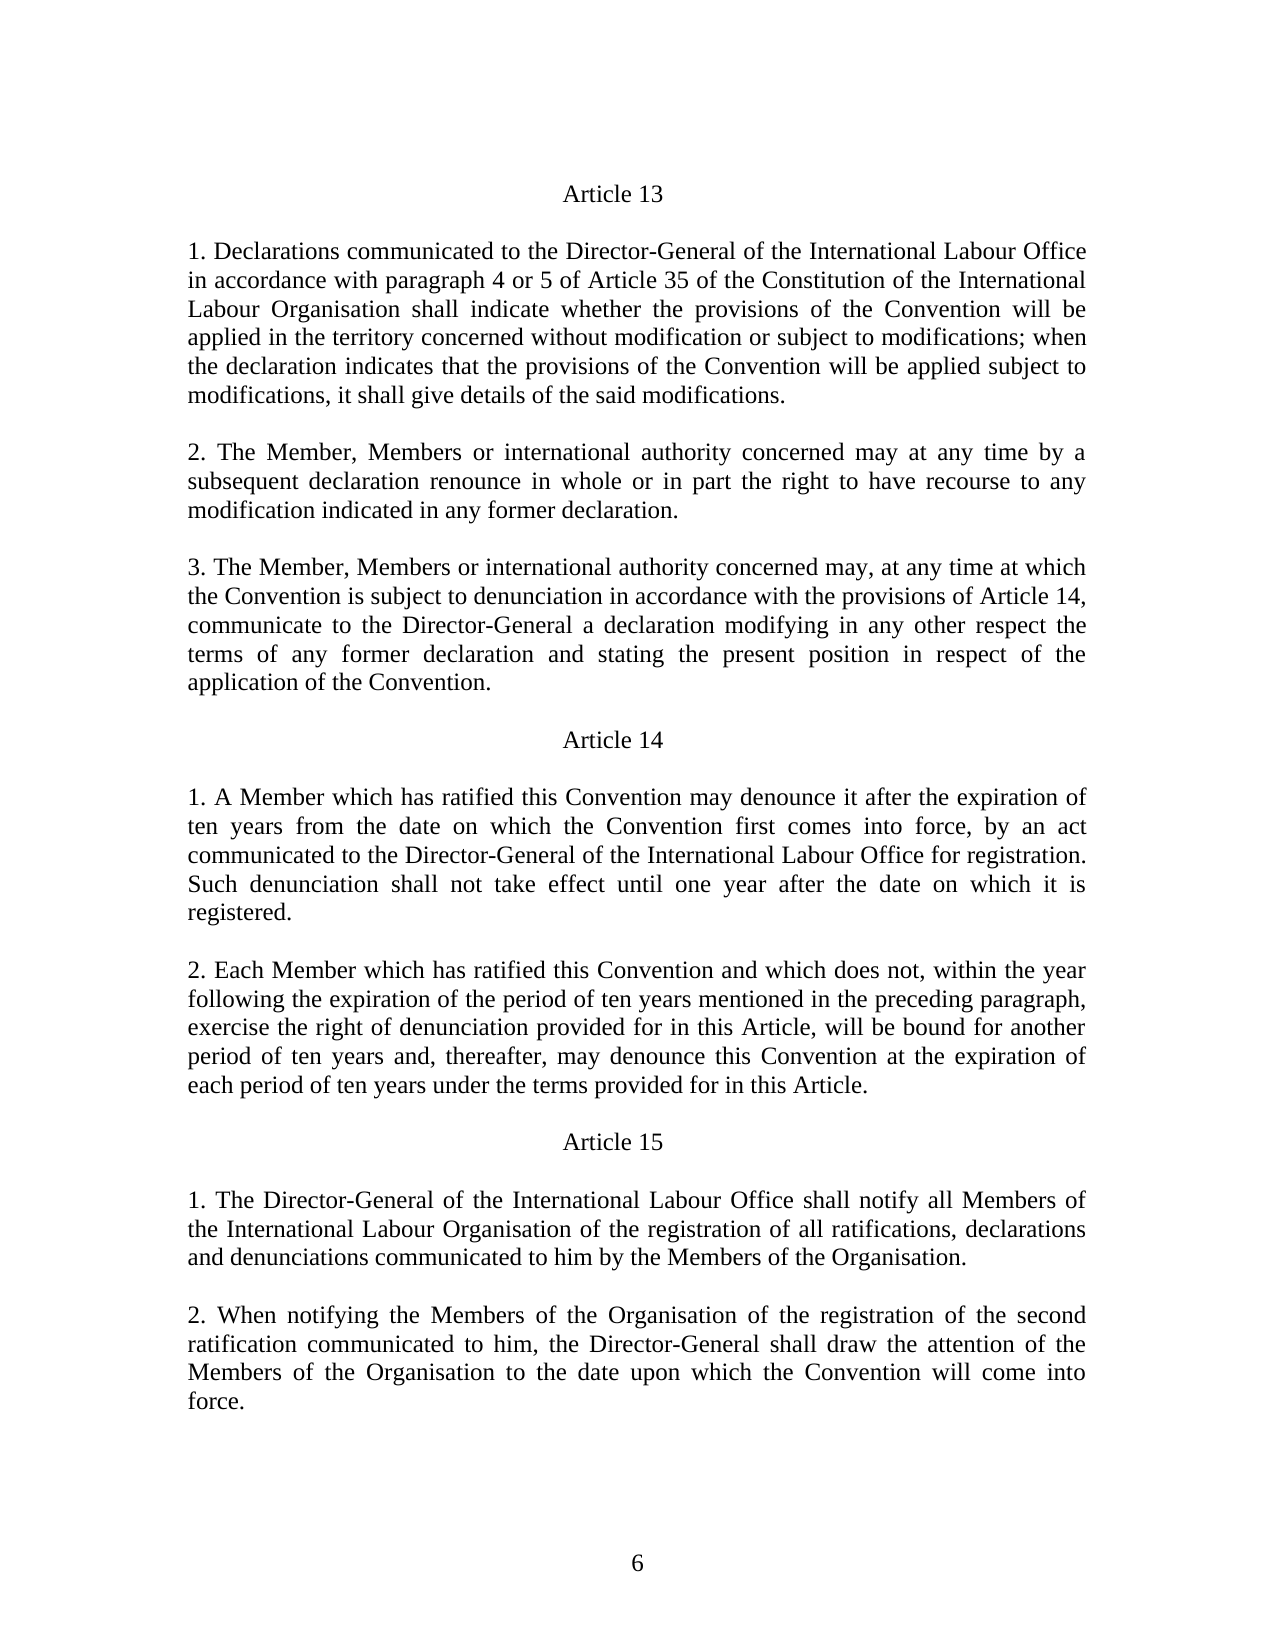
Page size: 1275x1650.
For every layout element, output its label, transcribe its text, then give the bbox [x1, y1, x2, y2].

text 1. A Member which has ratified this Convention may denounce it after the expiration of ten years from the date on which the Convention first comes into force, by an act communicated to the Director-General of the International Labour Office for registration. Such denunciation shall not take effect until one year after the date on which it is registered. [187, 782, 1087, 926]
text 2. When notifying the Members of the Organisation of the registration of the second ratification communicated to him, the Director-General shall draw the attention of the Members of the Organisation to the date upon which the Convention will come into force. [187, 1300, 1087, 1415]
text Article 15 [487, 1127, 1087, 1156]
text 2. Each Member which has ratified this Convention and which does not, within the year following the expiration of the period of ten years mentioned in the preceding paragraph, exercise the right of denunciation provided for in this Article, will be bound for another period of ten years and, thereafter, may denounce this Convention at the expiration of each period of ten years under the terms provided for in this Article. [187, 955, 1087, 1099]
text 1. The Director-General of the International Labour Office shall notify all Members of the International Labour Organisation of the registration of all ratifications, declarations and denunciations communicated to him by the Members of the Organisation. [187, 1185, 1087, 1271]
text 2. The Member, Members or international authority concerned may at any time by a subsequent declaration renounce in whole or in part the right to have recourse to any modification indicated in any former declaration. [187, 437, 1087, 524]
text Article 14 [487, 725, 1087, 754]
text 3. The Member, Members or international authority concerned may, at any time at which the Convention is subject to denunciation in accordance with the provisions of Article 14, communicate to the Director-General a declaration modifying in any other respect the terms of any former declaration and stating the present position in respect of the application of the Convention. [187, 552, 1087, 696]
text 1. Declarations communicated to the Director-General of the International Labour Office in accordance with paragraph 4 or 5 of Article 35 of the Constitution of the International Labour Organisation shall indicate whether the provisions of the Convention will be applied in the territory concerned without modification or subject to modifications; when the declaration indicates that the provisions of the Convention will be applied subject to modifications, it shall give details of the said modifications. [187, 236, 1087, 409]
text Article 13 [487, 179, 1087, 207]
